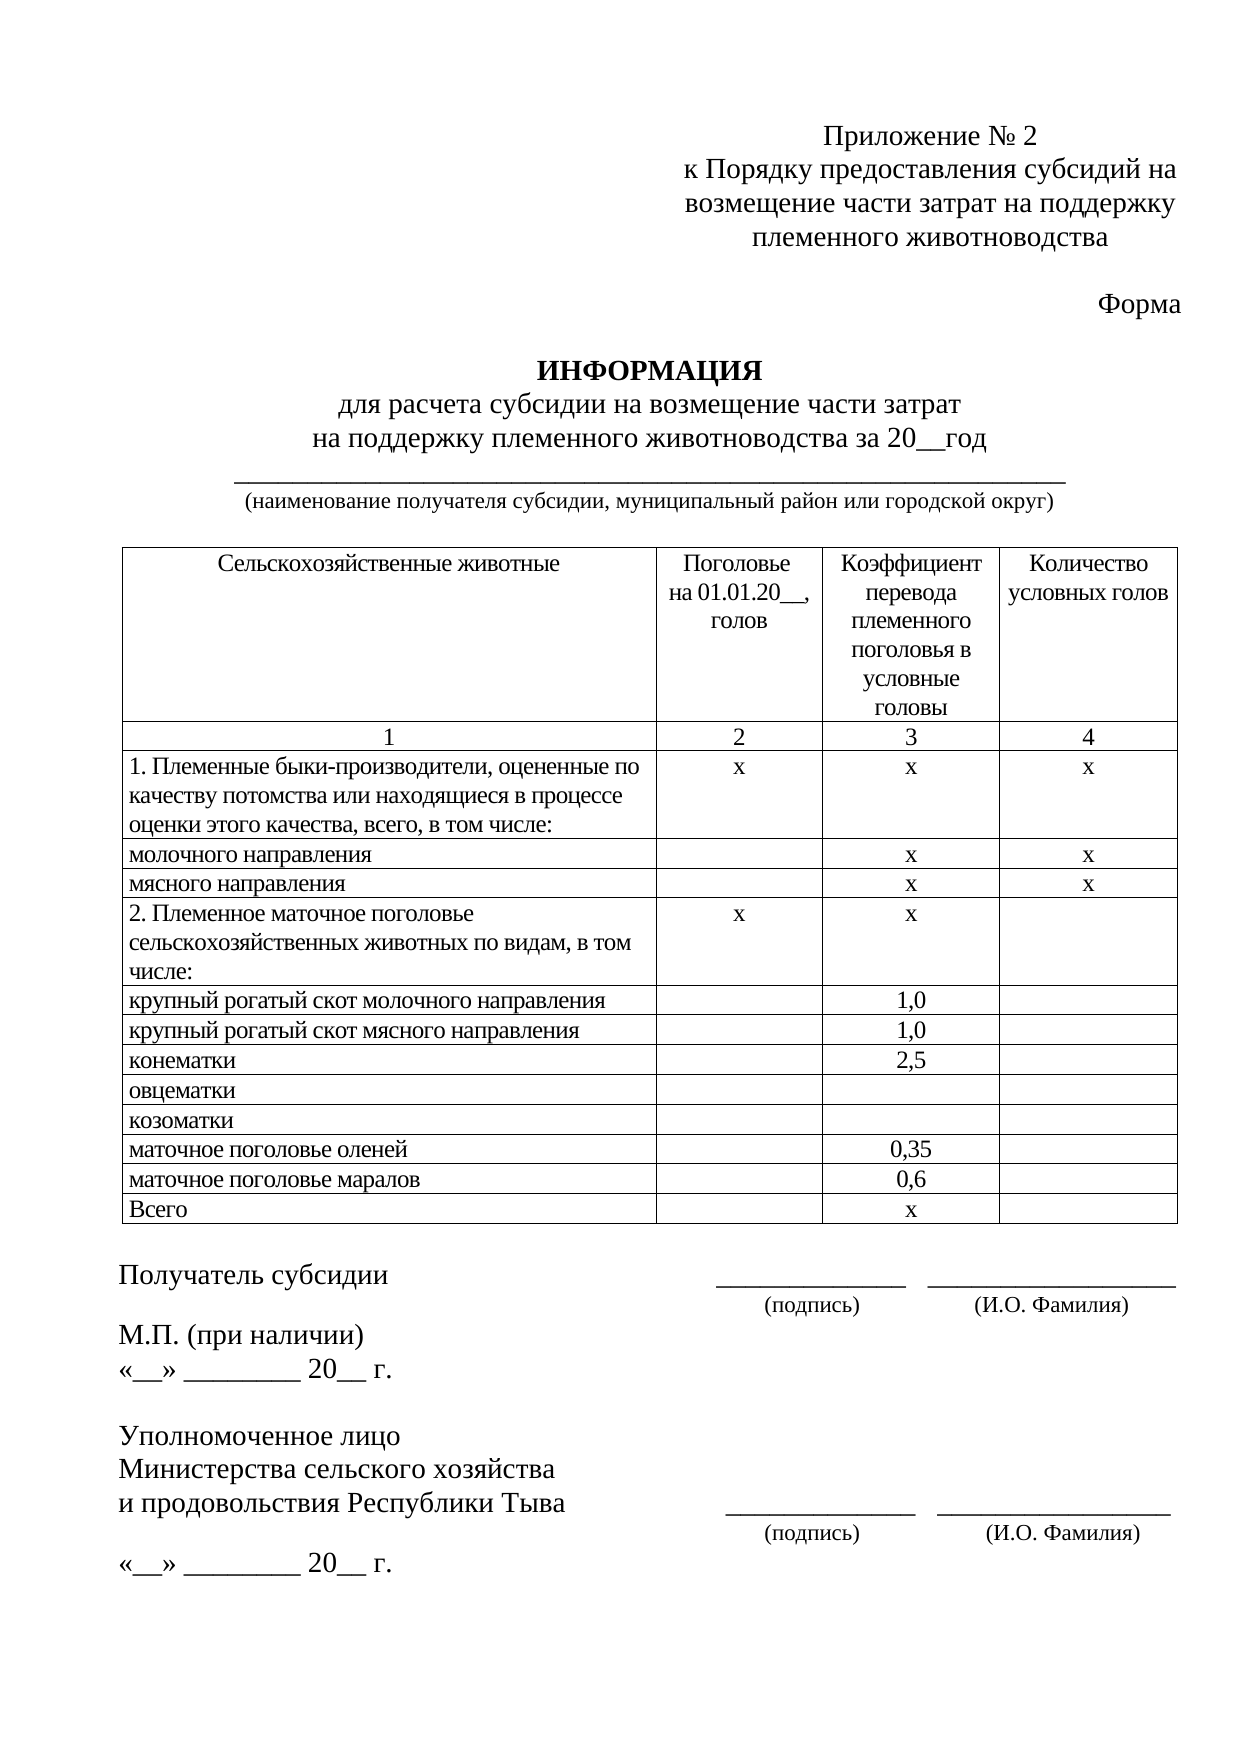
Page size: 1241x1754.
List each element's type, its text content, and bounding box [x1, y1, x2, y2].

table_cell [1000, 986, 1177, 1014]
text для расчета субсидии на возмещение части затрат [118, 386, 1181, 420]
table_cell [1000, 1164, 1177, 1193]
table_header Коэффициент перевода племенного поголовья в условные головы [823, 548, 999, 721]
text к Порядку предоставления субсидий на возмещение части затрат на поддержку племенного животноводства [679, 152, 1181, 252]
table_cell 1. Племенные быки-производители, оцененные по качеству потомства или находящиеся в процессе оценки этого качества, всего, в том числе: [123, 751, 656, 838]
table_header Количество условных голов [1000, 548, 1177, 721]
table_cell [1000, 1045, 1177, 1074]
table_cell [823, 1075, 999, 1104]
table_cell [657, 1015, 822, 1044]
table_cell молочного направления [123, 839, 656, 867]
text и продовольствия Республики Тыва _____________ ________________ [118, 1485, 1181, 1518]
table_cell 0,6 [823, 1164, 999, 1193]
table_cell 1,0 [823, 986, 999, 1014]
table_cell [657, 1075, 822, 1104]
table_cell мясного направления [123, 869, 656, 897]
table_cell х [657, 751, 822, 838]
table_cell х [823, 869, 999, 897]
table_cell [657, 1105, 822, 1133]
text «__» ________ 20__ г. [118, 1351, 1181, 1384]
table_cell Всего [123, 1194, 656, 1223]
table_cell 4 [1000, 722, 1177, 750]
table_cell 2,5 [823, 1045, 999, 1074]
table_cell конематки [123, 1045, 656, 1074]
table_cell 1 [123, 722, 656, 750]
table_cell [657, 986, 822, 1014]
table_cell козоматки [123, 1105, 656, 1133]
table_cell [657, 1164, 822, 1193]
text Уполномоченное лицо [118, 1418, 1181, 1451]
table_cell крупный рогатый скот мясного направления [123, 1015, 656, 1044]
table_cell [657, 869, 822, 897]
table_cell [823, 1105, 999, 1133]
table_cell [657, 839, 822, 867]
table_cell [1000, 1194, 1177, 1223]
text «__» ________ 20__ г. [118, 1545, 1181, 1578]
text (наименование получателя субсидии, муниципальный район или городской округ) [118, 487, 1181, 513]
table_cell [1000, 1105, 1177, 1133]
text Приложение № 2 [679, 118, 1181, 152]
table_cell [1000, 1075, 1177, 1104]
table_cell маточное поголовье оленей [123, 1135, 656, 1163]
table_cell х [823, 898, 999, 984]
table_cell [657, 1194, 822, 1223]
table_cell маточное поголовье маралов [123, 1164, 656, 1193]
table_cell [657, 1045, 822, 1074]
text (подпись) (И.О. Фамилия) [118, 1518, 1181, 1545]
table_header Сельскохозяйственные животные [123, 548, 656, 721]
table_cell х [1000, 839, 1177, 867]
table_cell 3 [823, 722, 999, 750]
table_cell овцематки [123, 1075, 656, 1104]
text Получатель субсидии _____________ _________________ [118, 1257, 1181, 1291]
table_cell [1000, 898, 1177, 984]
table_cell х [657, 898, 822, 984]
text Министерства сельского хозяйства [118, 1451, 1181, 1485]
text Форма [118, 286, 1181, 319]
text _________________________________________________________ [118, 453, 1181, 487]
table_cell крупный рогатый скот молочного направления [123, 986, 656, 1014]
table_cell [657, 1135, 822, 1163]
table_cell 2. Племенное маточное поголовье сельскохозяйственных животных по видам, в том числе: [123, 898, 656, 984]
text на поддержку племенного животноводства за 20__год [118, 420, 1181, 453]
text (подпись) (И.О. Фамилия) [118, 1291, 1181, 1317]
table_cell х [1000, 751, 1177, 838]
table_cell х [823, 839, 999, 867]
table_cell 1,0 [823, 1015, 999, 1044]
table_header Поголовье на 01.01.20__, голов [657, 548, 822, 721]
table_cell х [823, 751, 999, 838]
table_cell 0,35 [823, 1135, 999, 1163]
table_cell х [823, 1194, 999, 1223]
table_cell 2 [657, 722, 822, 750]
table_cell [1000, 1015, 1177, 1044]
table_cell х [1000, 869, 1177, 897]
table_cell [1000, 1135, 1177, 1163]
text М.П. (при наличии) [118, 1317, 1181, 1351]
text ИНФОРМАЦИЯ [118, 353, 1181, 386]
